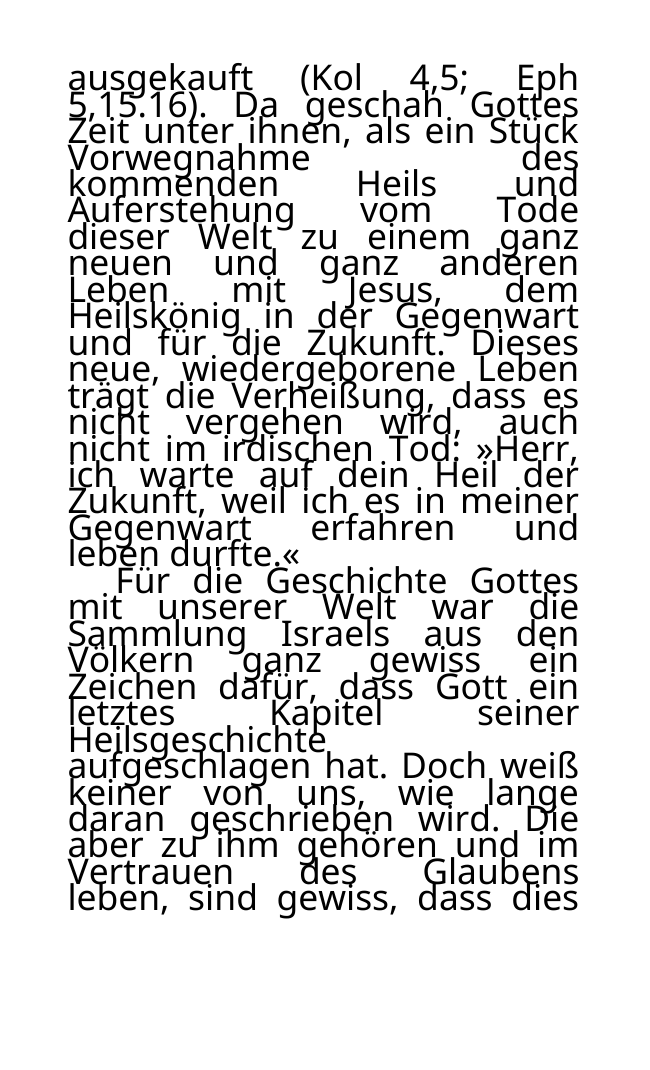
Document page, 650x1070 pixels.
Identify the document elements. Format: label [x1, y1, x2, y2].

text [67, 572, 579, 916]
text [67, 69, 579, 572]
